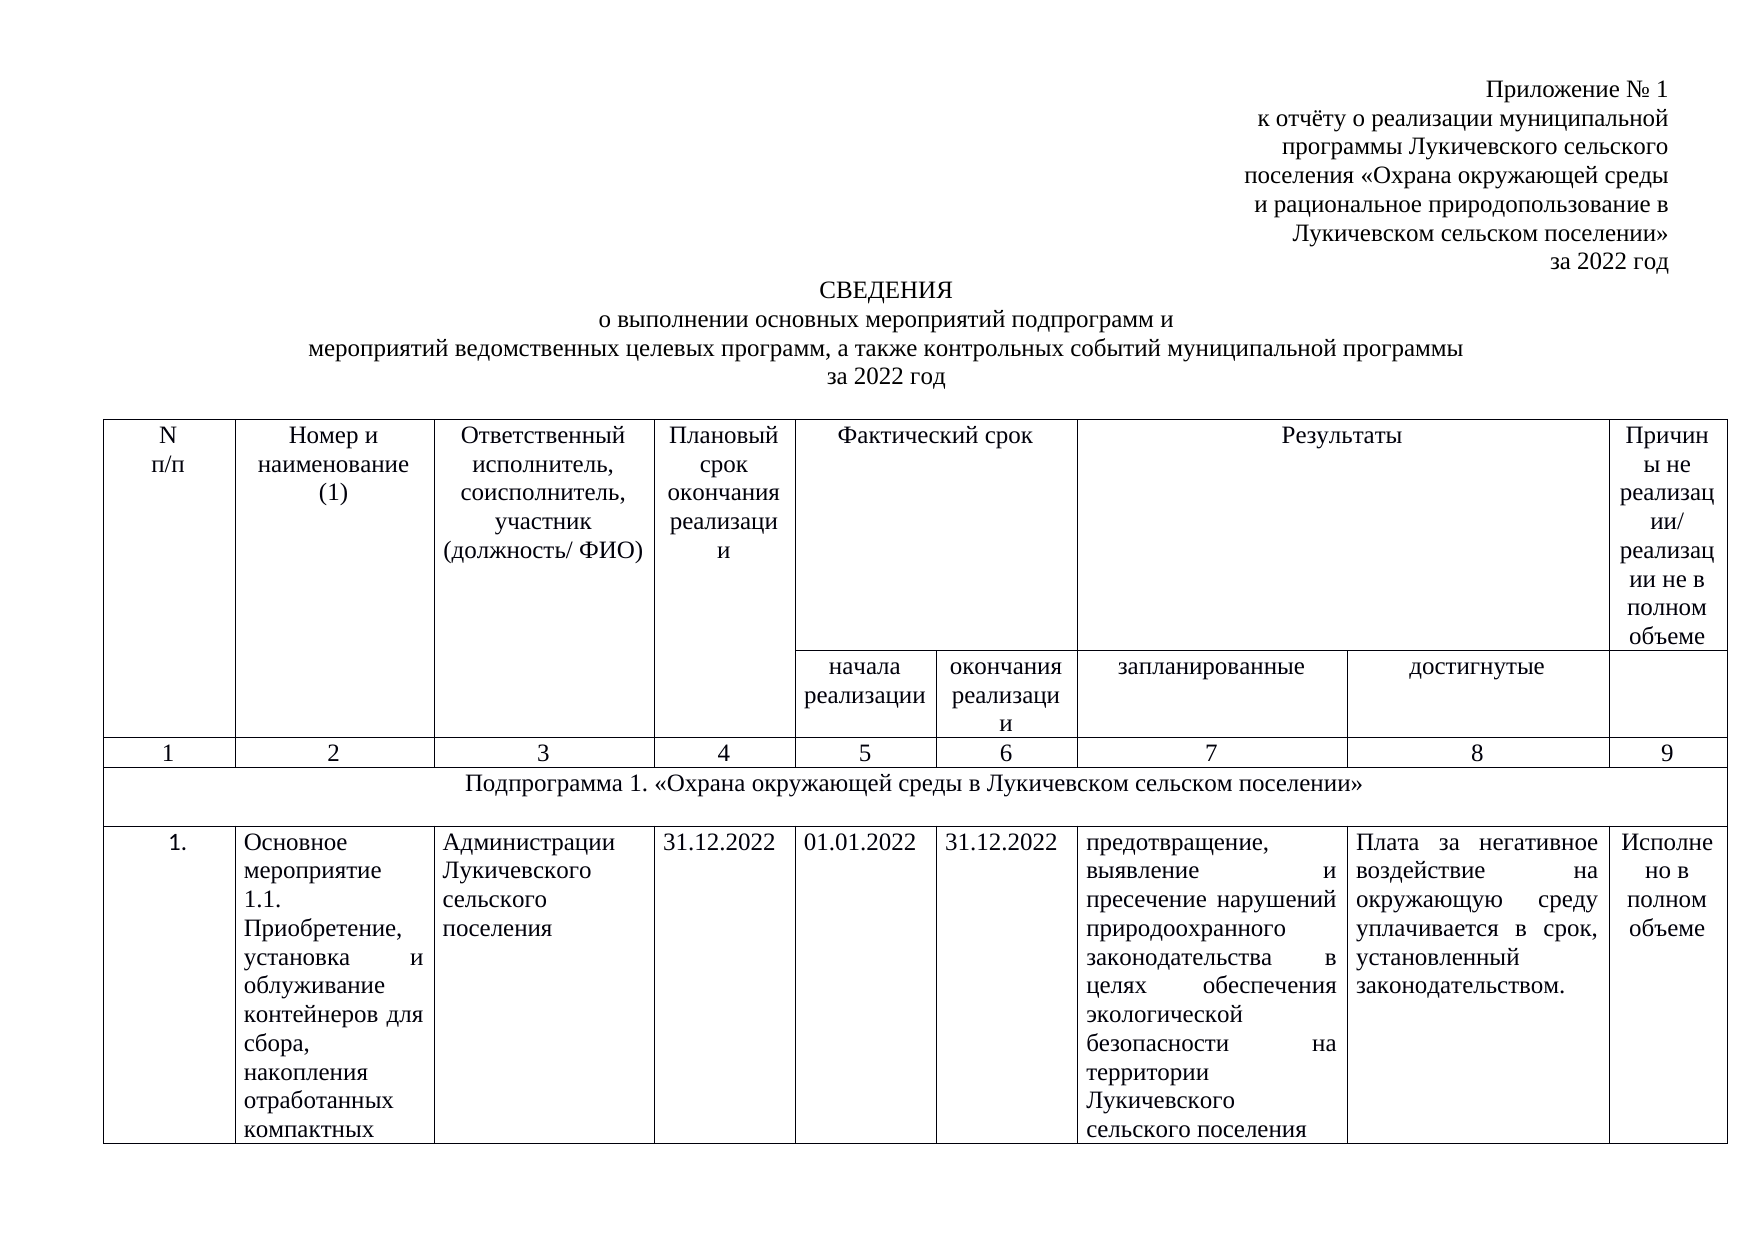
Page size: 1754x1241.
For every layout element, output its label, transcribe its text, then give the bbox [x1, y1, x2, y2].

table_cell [435, 827, 654, 1143]
text о выполнении основных мероприятий подпрограмм и [103, 304, 1668, 333]
table_cell [1610, 651, 1727, 737]
table_cell начала реализации [796, 651, 936, 737]
table_cell 31.12.2022 [655, 827, 795, 1143]
table_header Результаты [1078, 420, 1609, 650]
table_cell 4 [655, 738, 795, 767]
table_cell 8 [1348, 738, 1609, 767]
table_header Фактический срок [796, 420, 1077, 650]
table_header Номер и наименование (1) [236, 420, 434, 737]
table_cell 9 [1610, 738, 1727, 767]
table_cell 1 [104, 738, 235, 767]
text за 2022 год [1226, 246, 1668, 275]
table_cell 7 [1078, 738, 1347, 767]
table_cell [104, 827, 235, 1143]
text к отчёту о реализации муниципальной программы Лукичевского сельского поселения «Охрана окружающей среды и рациональное природопользование в Лукичевском сельском поселении» [1226, 103, 1668, 246]
table_header Плановый срок окончания реализации [655, 420, 795, 737]
table_header N п/п [104, 420, 235, 737]
text за 2022 год [103, 361, 1668, 390]
text СВЕДЕНИЯ [103, 275, 1668, 304]
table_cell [1348, 827, 1609, 1143]
table_cell запланированные [1078, 651, 1347, 737]
text Приложение № 1 [1226, 74, 1668, 103]
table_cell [236, 827, 434, 1143]
table_cell достигнутые [1348, 651, 1609, 737]
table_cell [1610, 827, 1727, 1143]
table_header Ответственный исполнитель, соисполнитель, участник (должность/ ФИО) [435, 420, 654, 737]
table_cell окончания реализации [937, 651, 1077, 737]
table_cell 6 [937, 738, 1077, 767]
table_cell Подпрограмма 1. «Охрана окружающей среды в Лукичевском сельском поселении» [104, 768, 1727, 826]
table_header Причины не реализации/ реализации не в полном объеме [1610, 420, 1727, 650]
table_cell 2 [236, 738, 434, 767]
text мероприятий ведомственных целевых программ, а также контрольных событий муниципальной программы [103, 333, 1668, 361]
table_cell 5 [796, 738, 936, 767]
table_cell 01.01.2022 [796, 827, 936, 1143]
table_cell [1078, 827, 1347, 1143]
table_cell 31.12.2022 [937, 827, 1077, 1143]
table_cell 3 [435, 738, 654, 767]
